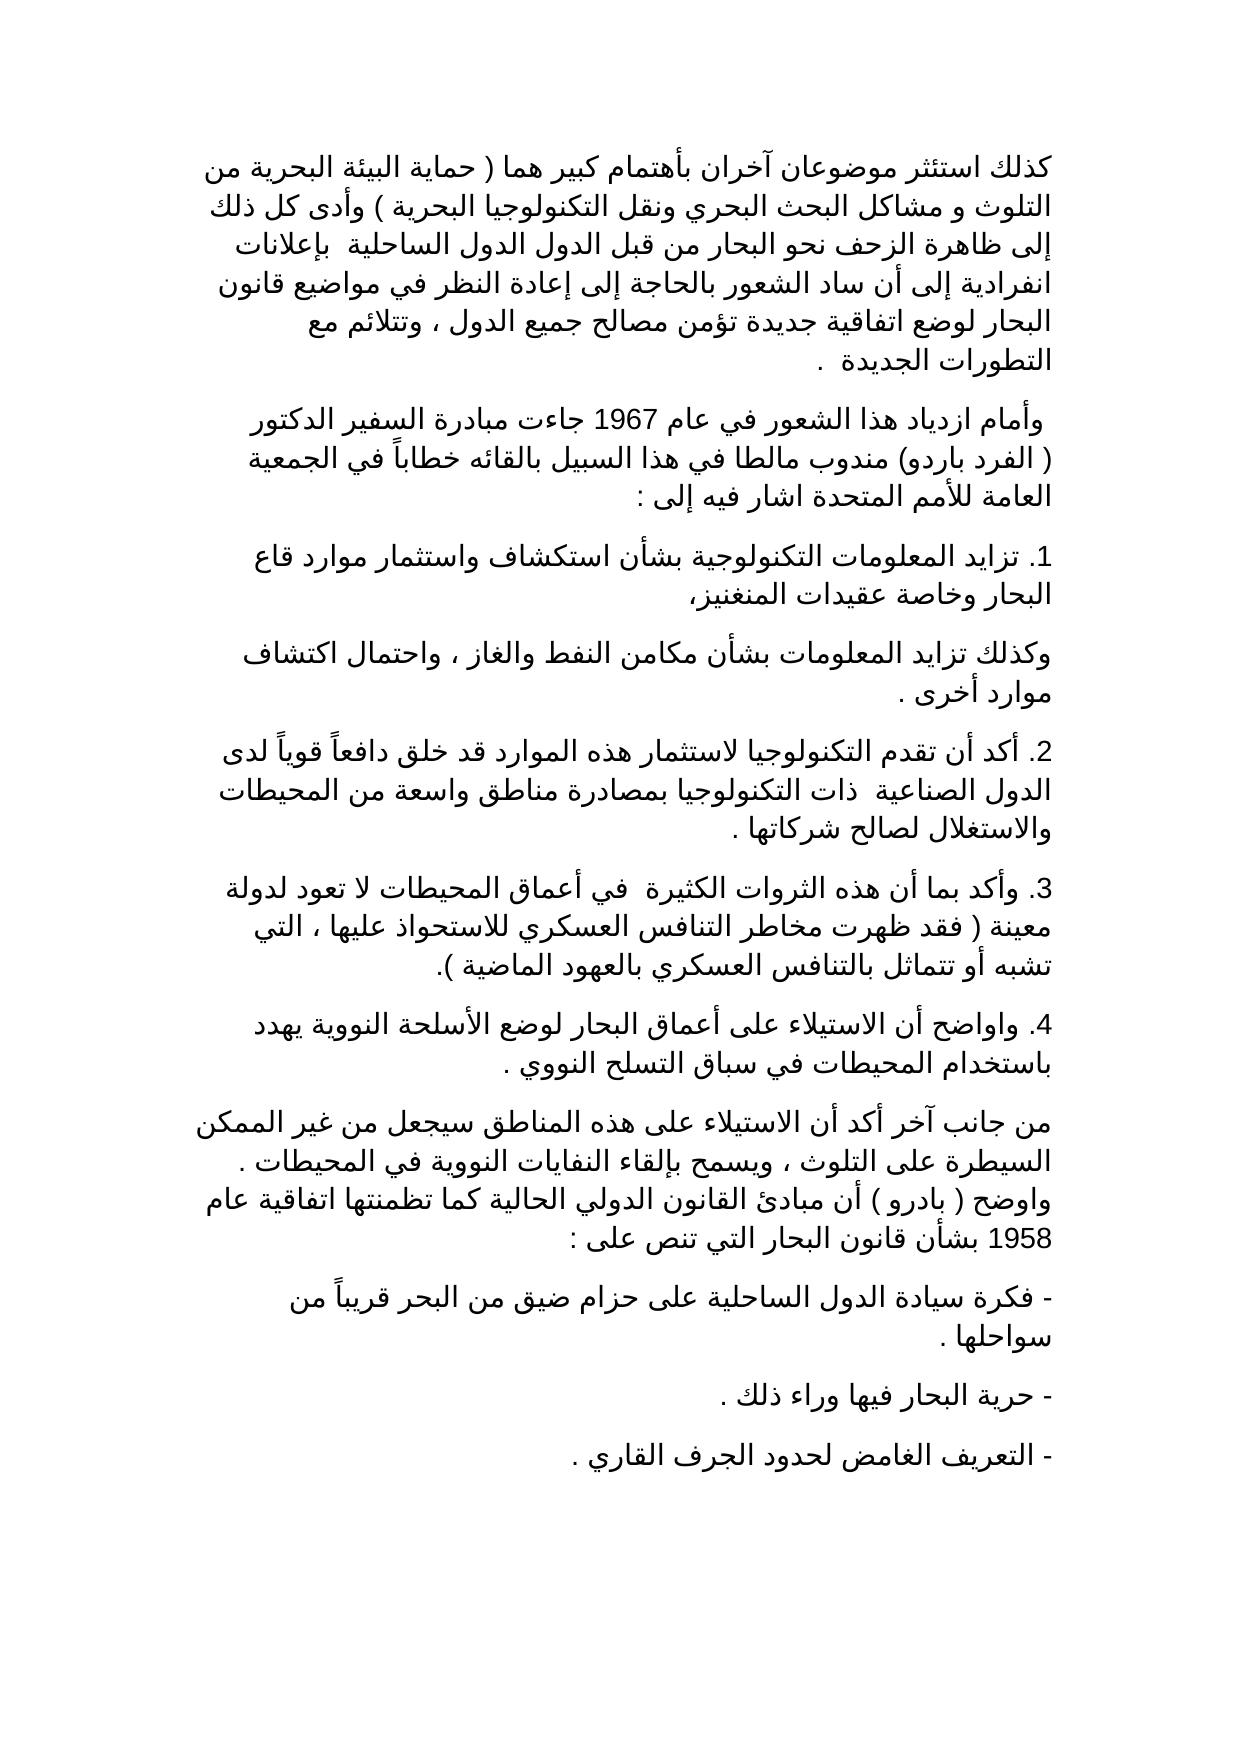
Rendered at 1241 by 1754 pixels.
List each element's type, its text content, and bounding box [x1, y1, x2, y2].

text كذلك استئثر موضوعان آخران بأهتمام كبير هما ( حماية البيئة البحرية من التلوث و مشاكل البحث البحري ونقل التكنولوجيا البحرية ) وأدى كل ذلك إلى ظاهرة الزحف نحو البحار من قبل الدول الدول الساحلية بإعلانات انفرادية إلى أن ساد الشعور بالحاجة إلى إعادة النظر في مواضيع قانون البحار لوضع اتفاقية جديدة تؤمن مصالح جميع الدول ، وتتلائم مع التطورات الجديدة . [187, 150, 1053, 376]
text 1. تزايد المعلومات التكنولوجية بشأن استكشاف واستثمار موارد قاع البحار وخاصة عقيدات المنغنيز، [187, 538, 1053, 611]
text - التعريف الغامض لحدود الجرف القاري . [187, 1437, 1053, 1471]
text - فكرة سيادة الدول الساحلية على حزام ضيق من البحر قريباً من سواحلها . [187, 1280, 1053, 1352]
text 3. وأكد بما أن هذه الثروات الكثيرة في أعماق المحيطات لا تعود لدولة معينة ( فقد ظهرت مخاطر التنافس العسكري للاستحواذ عليها ، التي تشبه أو تتماثل بالتنافس العسكري بالعهود الماضية ). [187, 871, 1053, 981]
text من جانب آخر أكد أن الاستيلاء على هذه المناطق سيجعل من غير الممكن السيطرة على التلوث ، ويسمح بإلقاء النفايات النووية في المحيطات . واوضح ( بادرو ) أن مبادئ القانون الدولي الحالية كما تظمنتها اتفاقية عام 1958 بشأن قانون البحار التي تنص على : [187, 1105, 1053, 1254]
text 2. أكد أن تقدم التكنولوجيا لاستثمار هذه الموارد قد خلق دافعاً قوياً لدى الدول الصناعية ذات التكنولوجيا بمصادرة مناطق واسعة من المحيطات والاستغلال لصالح شركاتها . [187, 734, 1053, 845]
text 4. واواضح أن الاستيلاء على أعماق البحار لوضع الأسلحة النووية يهدد باستخدام المحيطات في سباق التسلح النووي . [187, 1007, 1053, 1079]
text وأمام ازدياد هذا الشعور في عام 1967 جاءت مبادرة السفير الدكتور ( الفرد باردو) مندوب مالطا في هذا السبيل بالقائه خطاباً في الجمعية العامة للأمم المتحدة اشار فيه إلى : [187, 402, 1053, 513]
text وكذلك تزايد المعلومات بشأن مكامن النفط والغاز ، واحتمال اكتشاف موارد أخرى . [187, 636, 1053, 708]
text - حرية البحار فيها وراء ذلك . [187, 1378, 1053, 1412]
